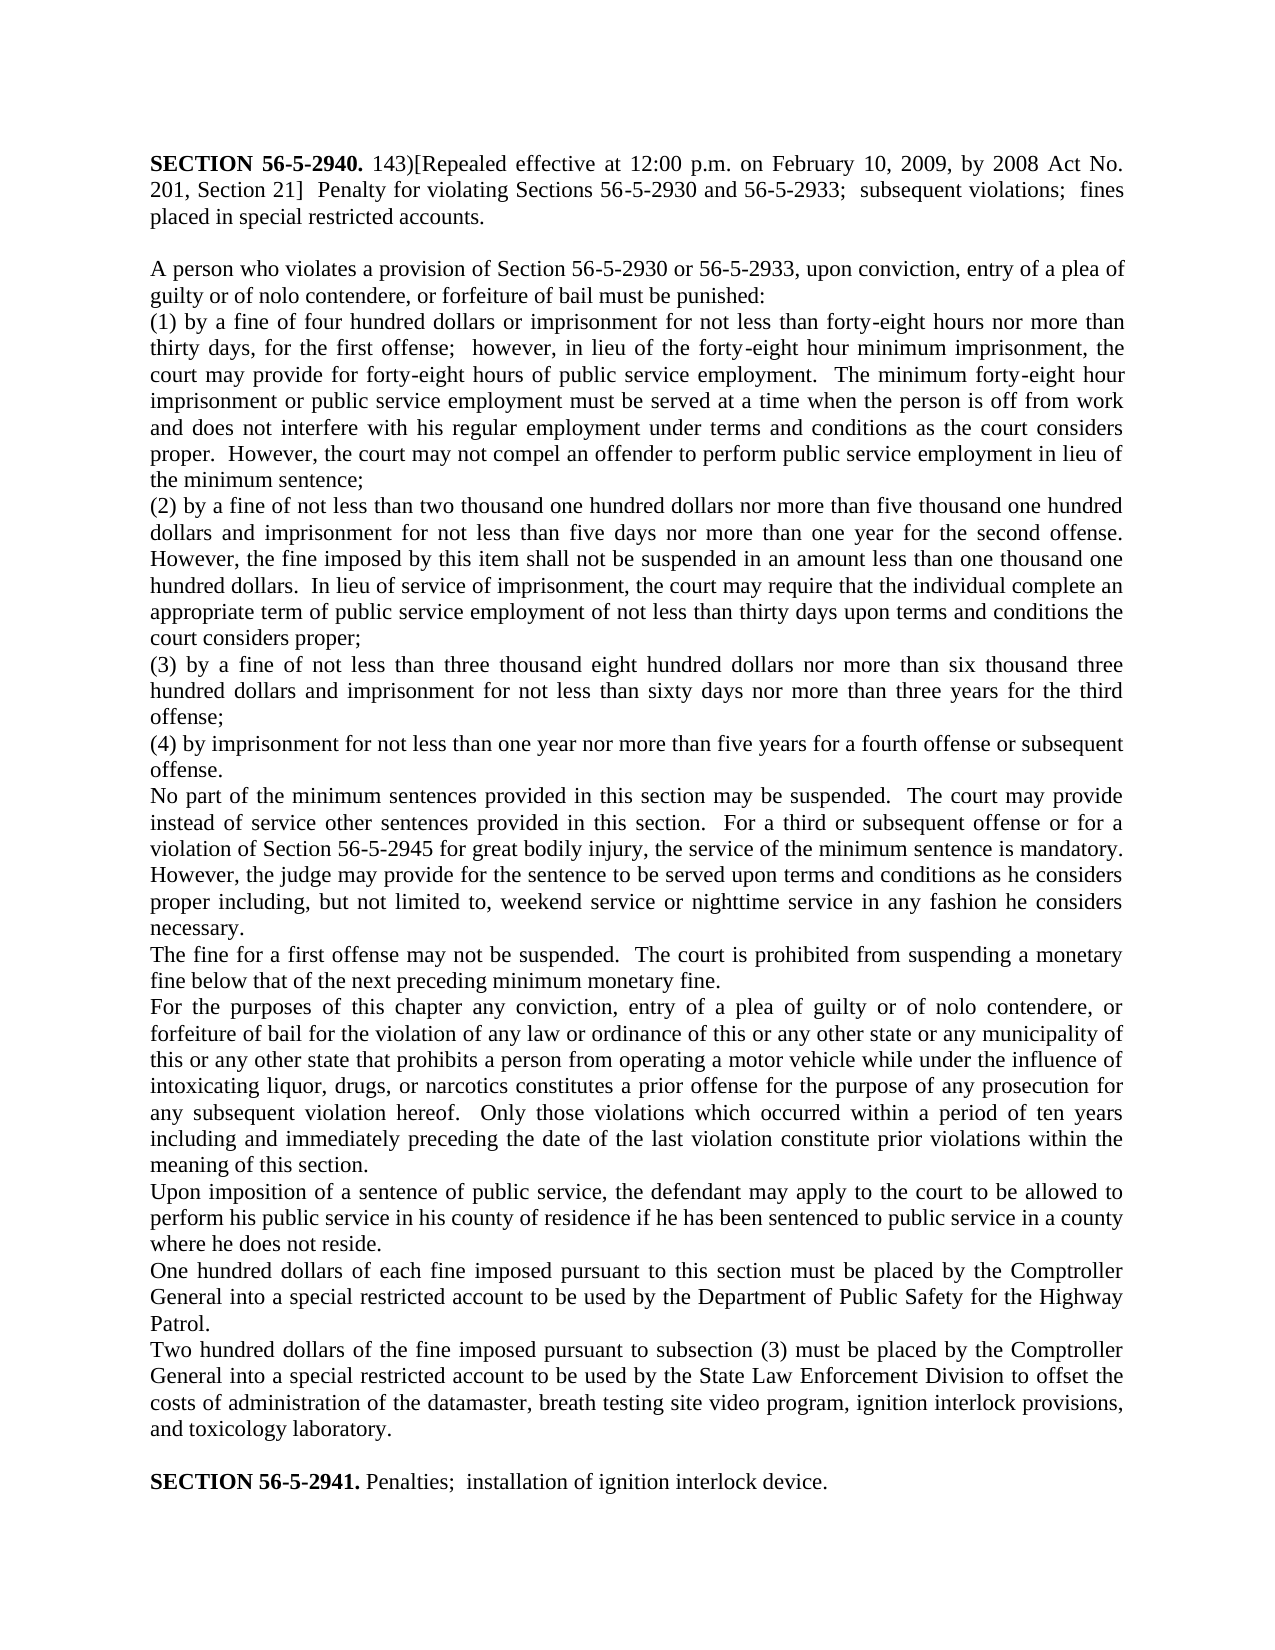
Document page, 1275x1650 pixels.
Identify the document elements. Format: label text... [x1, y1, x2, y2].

text SECTION 56-5-2941. Penalties; installation of ignition interlock device. [150, 1468, 1125, 1494]
text For the purposes of this chapter any conviction, entry of a plea of guilty or of nolo contendere, or forfeiture of bail for the violation of any law or ordinance of this or any other state or any municipality of this or any other state that prohibits a person from operating a motor vehicle while under the influence of intoxicating liquor, drugs, or narcotics constitutes a prior offense for the purpose of any prosecution for any subsequent violation hereof. Only those violations which occurred within a period of ten years including and immediately preceding the date of the last violation constitute prior violations within the meaning of this section. [150, 993, 1125, 1178]
text A person who violates a provision of Section 56-5-2930 or 56-5-2933, upon conviction, entry of a plea of guilty or of nolo contendere, or forfeiture of bail must be punished: [150, 255, 1125, 308]
text (2) by a fine of not less than two thousand one hundred dollars nor more than five thousand one hundred dollars and imprisonment for not less than five days nor more than one year for the second offense. However, the fine imposed by this item shall not be suspended in an amount less than one thousand one hundred dollars. In lieu of service of imprisonment, the court may require that the individual complete an appropriate term of public service employment of not less than thirty days upon terms and conditions the court considers proper; [150, 493, 1125, 651]
text The fine for a first offense may not be suspended. The court is prohibited from suspending a monetary fine below that of the next preceding minimum monetary fine. [150, 941, 1125, 993]
text No part of the minimum sentences provided in this section may be suspended. The court may provide instead of service other sentences provided in this section. For a third or subsequent offense or for a violation of Section 56-5-2945 for great bodily injury, the service of the minimum sentence is mandatory. However, the judge may provide for the sentence to be served upon terms and conditions as he considers proper including, but not limited to, weekend service or nighttime service in any fashion he considers necessary. [150, 782, 1125, 941]
text SECTION 56-5-2940. 143)[Repealed effective at 12:00 p.m. on February 10, 2009, by 2008 Act No. 201, Section 21] Penalty for violating Sections 56-5-2930 and 56-5-2933; subsequent violations; fines placed in special restricted accounts. [150, 150, 1125, 229]
text (3) by a fine of not less than three thousand eight hundred dollars nor more than six thousand three hundred dollars and imprisonment for not less than sixty days nor more than three years for the third offense; [150, 651, 1125, 730]
text (4) by imprisonment for not less than one year nor more than five years for a fourth offense or subsequent offense. [150, 730, 1125, 782]
text One hundred dollars of each fine imposed pursuant to this section must be placed by the Comptroller General into a special restricted account to be used by the Department of Public Safety for the Highway Patrol. [150, 1257, 1125, 1336]
text (1) by a fine of four hundred dollars or imprisonment for not less than forty-eight hours nor more than thirty days, for the first offense; however, in lieu of the forty-eight hour minimum imprisonment, the court may provide for forty-eight hours of public service employment. The minimum forty-eight hour imprisonment or public service employment must be served at a time when the person is off from work and does not interfere with his regular employment under terms and conditions as the court considers proper. However, the court may not compel an offender to perform public service employment in lieu of the minimum sentence; [150, 308, 1125, 493]
text Upon imposition of a sentence of public service, the defendant may apply to the court to be allowed to perform his public service in his county of residence if he has been sentenced to public service in a county where he does not reside. [150, 1178, 1125, 1257]
text Two hundred dollars of the fine imposed pursuant to subsection (3) must be placed by the Comptroller General into a special restricted account to be used by the State Law Enforcement Division to offset the costs of administration of the datamaster, breath testing site video program, ignition interlock provisions, and toxicology laboratory. [150, 1336, 1125, 1441]
